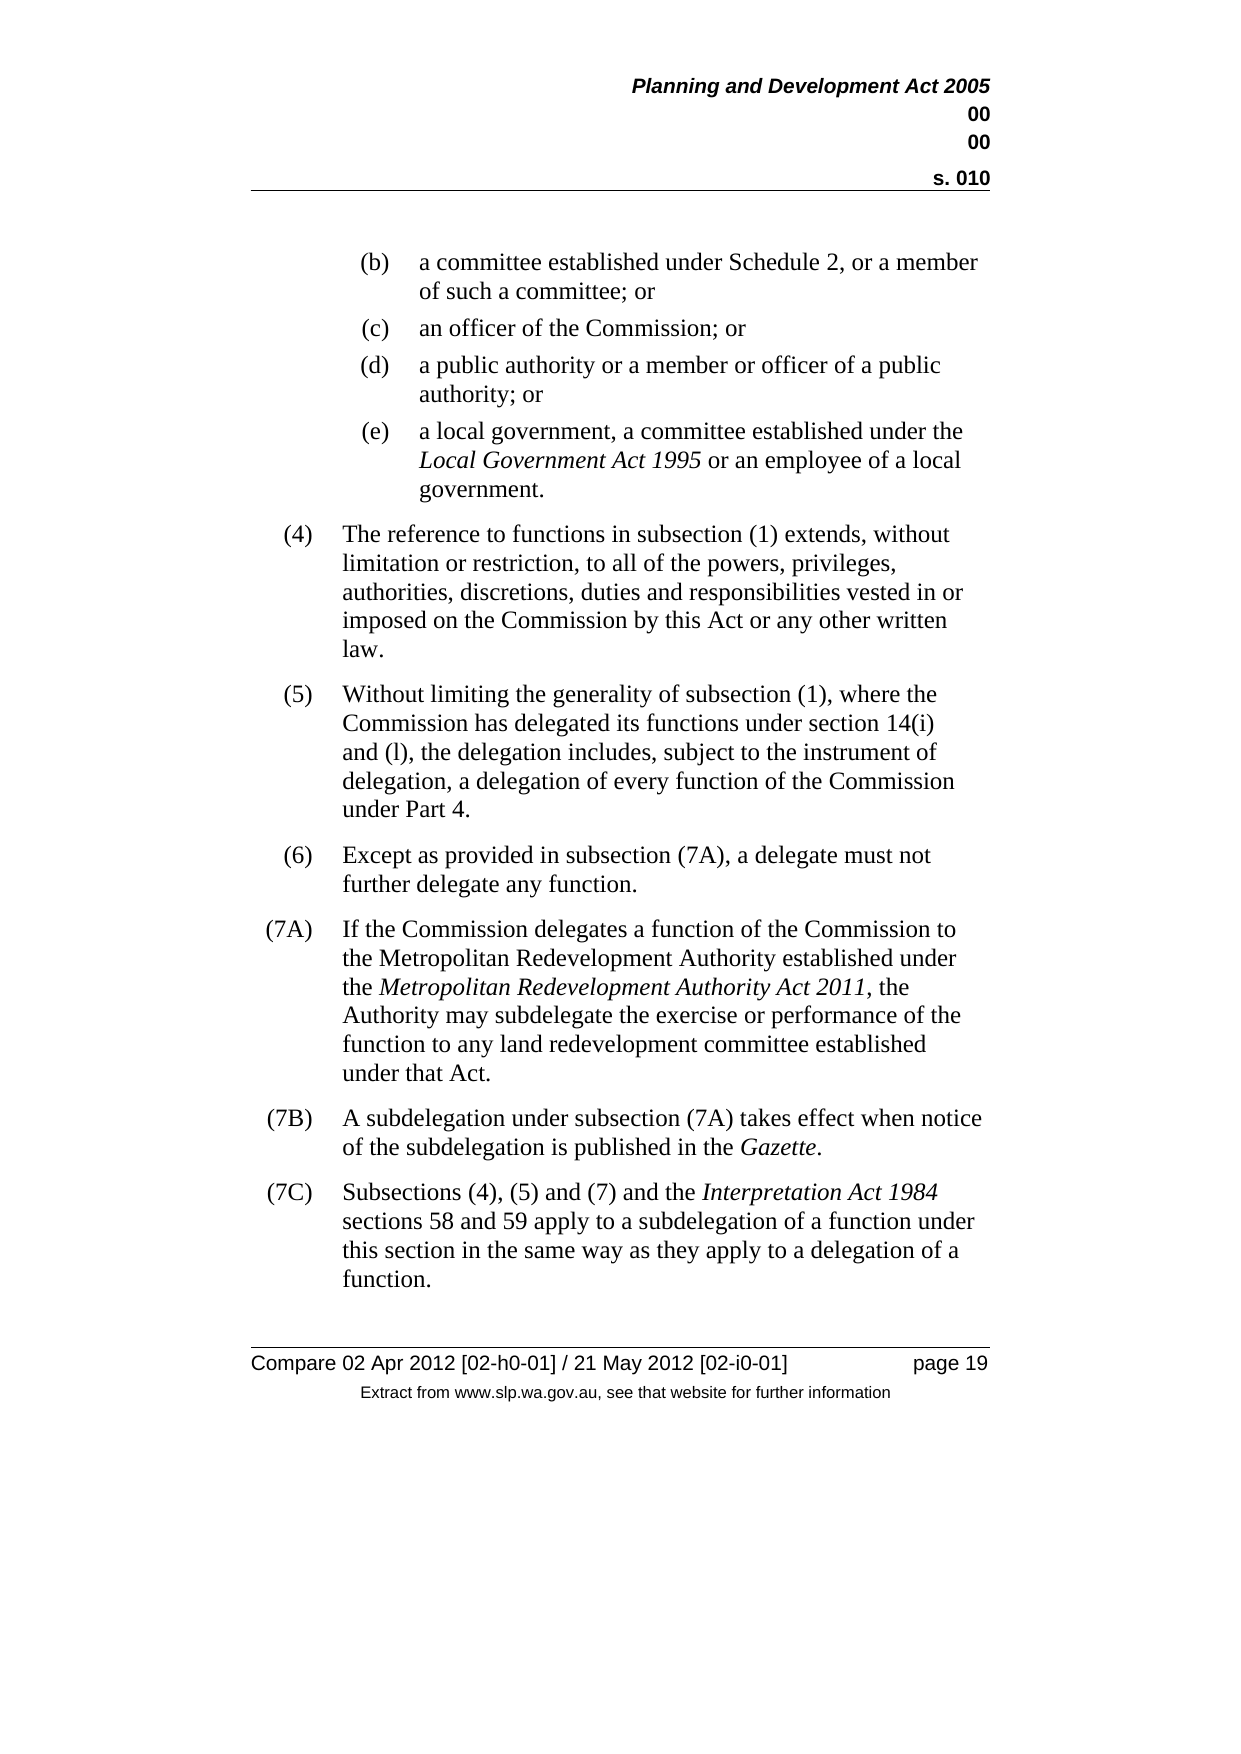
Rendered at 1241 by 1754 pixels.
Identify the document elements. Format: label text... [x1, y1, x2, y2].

text (5) Without limiting the generality of subsection (1), where the Commission has delegated its functions under section 14(i) and (l), the delegation includes, subject to the instrument of delegation, a delegation of every function of the Commission under Part 4. [251, 679, 990, 823]
text (d) a public authority or a member or officer of a public authority; or [251, 350, 990, 408]
text (b) a committee established under Schedule 2, or a member of such a committee; or [251, 247, 990, 305]
text (4) The reference to functions in subsection (1) extends, without limitation or restriction, to all of the powers, privileges, authorities, discretions, duties and responsibilities vested in or imposed on the Commission by this Act or any other written law. [251, 519, 990, 663]
text (7A) If the Commission delegates a function of the Commission to the Metropolitan Redevelopment Authority established under the Metropolitan Redevelopment Authority Act 2011, the Authority may subdelegate the exercise or performance of the function to any land redevelopment committee established under that Act. [251, 914, 990, 1087]
text (7C) Subsections (4), (5) and (7) and the Interpretation Act 1984 sections 58 and 59 apply to a subdelegation of a function under this section in the same way as they apply to a delegation of a function. [251, 1177, 990, 1292]
text (6) Except as provided in subsection (7A), a delegate must not further delegate any function. [251, 840, 990, 897]
text (e) a local government, a committee established under the Local Government Act 1995 or an employee of a local government. [251, 416, 990, 502]
text (7B) A subdelegation under subsection (7A) takes effect when notice of the subdelegation is published in the Gazette. [251, 1103, 990, 1161]
text (c) an officer of the Commission; or [251, 313, 990, 342]
